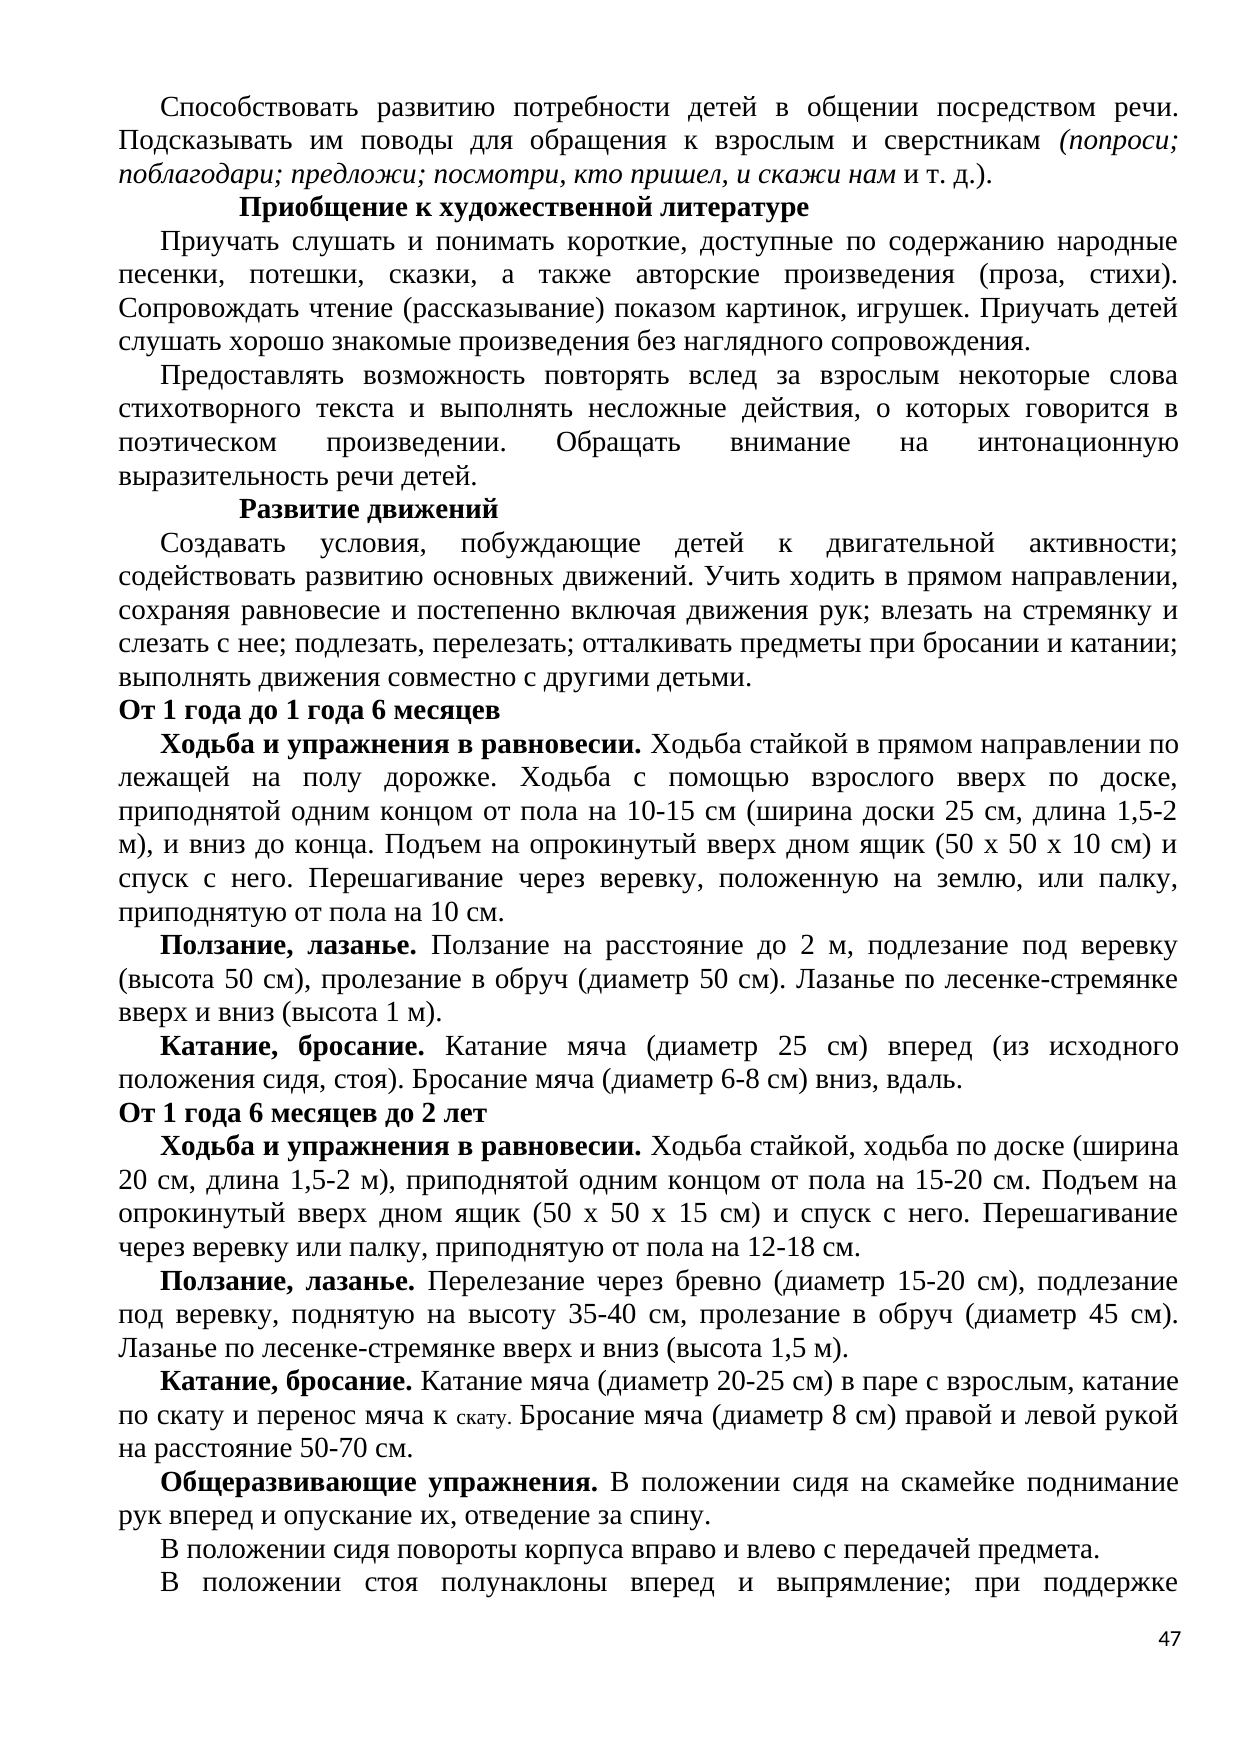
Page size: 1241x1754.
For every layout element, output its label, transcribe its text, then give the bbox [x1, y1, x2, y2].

text Приобщение к художественной литературе [239, 189, 919, 223]
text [118, 1564, 1179, 1598]
text Ходьба и упражнения в равновесии. Ходьба стайкой, ходьба по доске (ширина 20 см, длина 1,5-2 м), приподнятой одним концом от пола на 15-20 см. Подъем на опрокинутый вверх дном ящик (50 х 50 х 15 см) и спуск с него. Перешагивание через веревку или палку, приподнятую от пола на 12-18 см. [118, 1128, 1179, 1263]
text Способствовать развитию потребности детей в общении посредством речи. Подсказывать им поводы для обращения к взрослым и сверстникам (попроси; поблагодари; предложи; посмотри, кто пришел, и скажи нам и т. д.). [118, 89, 1179, 189]
text В положении сидя повороты корпуса вправо и влево с передачей предмета. [118, 1531, 1179, 1564]
text Ползание, лазанье. Ползание на расстояние до 2 м, подлезание под веревку (высота 50 см), пролезание в обруч (диаметр 50 см). Лазанье по лесенке-стремянке вверх и вниз (высота 1 м). [118, 927, 1179, 1028]
text Общеразвивающие упражнения. В положении сидя на скамейке поднимание рук вперед и опускание их, отведение за спину. [118, 1464, 1179, 1531]
text От 1 года до 1 года 6 месяцев [118, 692, 1181, 726]
text Создавать условия, побуждающие детей к двигательной активности; содействовать развитию основных движений. Учить ходить в прямом направлении, сохраняя равновесие и постепенно включая движения рук; влезать на стремянку и слезать с нее; подлезать, перелезать; отталкивать предметы при бросании и катании; выполнять движения совместно с другими детьми. [118, 525, 1179, 692]
text Предоставлять возможность повторять вслед за взрослым некоторые слова стихотворного текста и выполнять несложные действия, о которых говорится в поэтическом произведении. Обращать внимание на интонационную выразительность речи детей. [118, 357, 1179, 491]
text Катание, бросание. Катание мяча (диаметр 20-25 см) в паре с взрослым, катание по скату и перенос мяча к скату. Бросание мяча (диаметр 8 см) правой и левой рукой на расстояние 50-70 см. [118, 1363, 1179, 1464]
text Приучать слушать и понимать короткие, доступные по содержанию народные песенки, потешки, сказки, а также авторские произведения (проза, стихи). Сопровождать чтение (рассказывание) показом картинок, игрушек. Приучать детей слушать хорошо знакомые произведения без наглядного сопровождения. [118, 223, 1179, 357]
text От 1 года 6 месяцев до 2 лет [118, 1095, 1181, 1128]
text Ползание, лазанье. Перелезание через бревно (диаметр 15-20 см), подлезание под веревку, поднятую на высоту 35-40 см, пролезание в обруч (диаметр 45 см). Лазанье по лесенке-стремянке вверх и вниз (высота 1,5 м). [118, 1263, 1179, 1363]
text Катание, бросание. Катание мяча (диаметр 25 см) вперед (из исходного положения сидя, стоя). Бросание мяча (диаметр 6-8 см) вниз, вдаль. [118, 1028, 1179, 1095]
text Ходьба и упражнения в равновесии. Ходьба стайкой в прямом направлении по лежащей на полу дорожке. Ходьба с помощью взрослого вверх по доске, приподнятой одним концом от пола на 10-15 см (ширина доски 25 см, длина 1,5-2 м), и вниз до конца. Подъем на опрокинутый вверх дном ящик (50 х 50 х 10 см) и спуск с него. Перешагивание через веревку, положенную на землю, или палку, приподнятую от пола на 10 см. [118, 726, 1179, 927]
text Развитие движений [239, 491, 656, 525]
